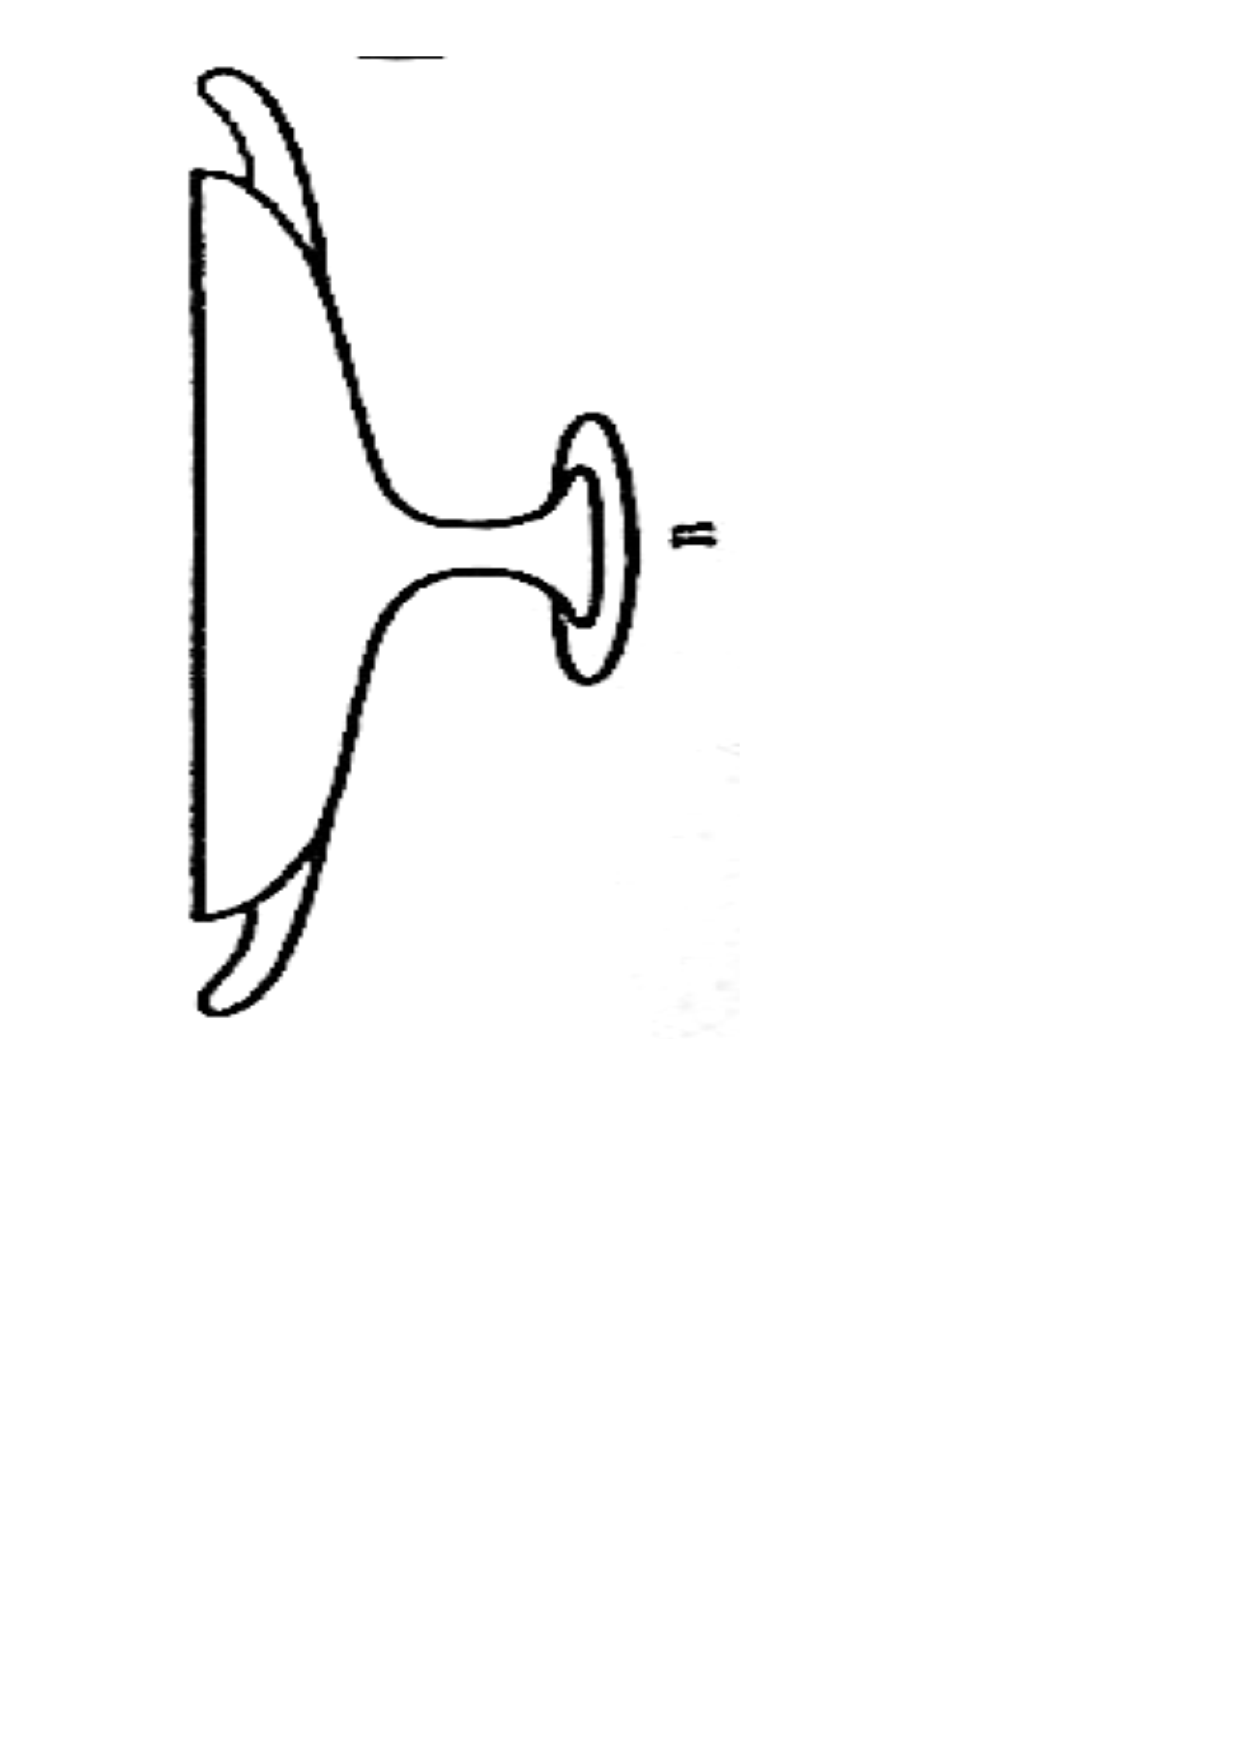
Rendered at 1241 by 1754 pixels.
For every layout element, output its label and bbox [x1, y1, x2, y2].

picture [47, 57, 739, 1038]
